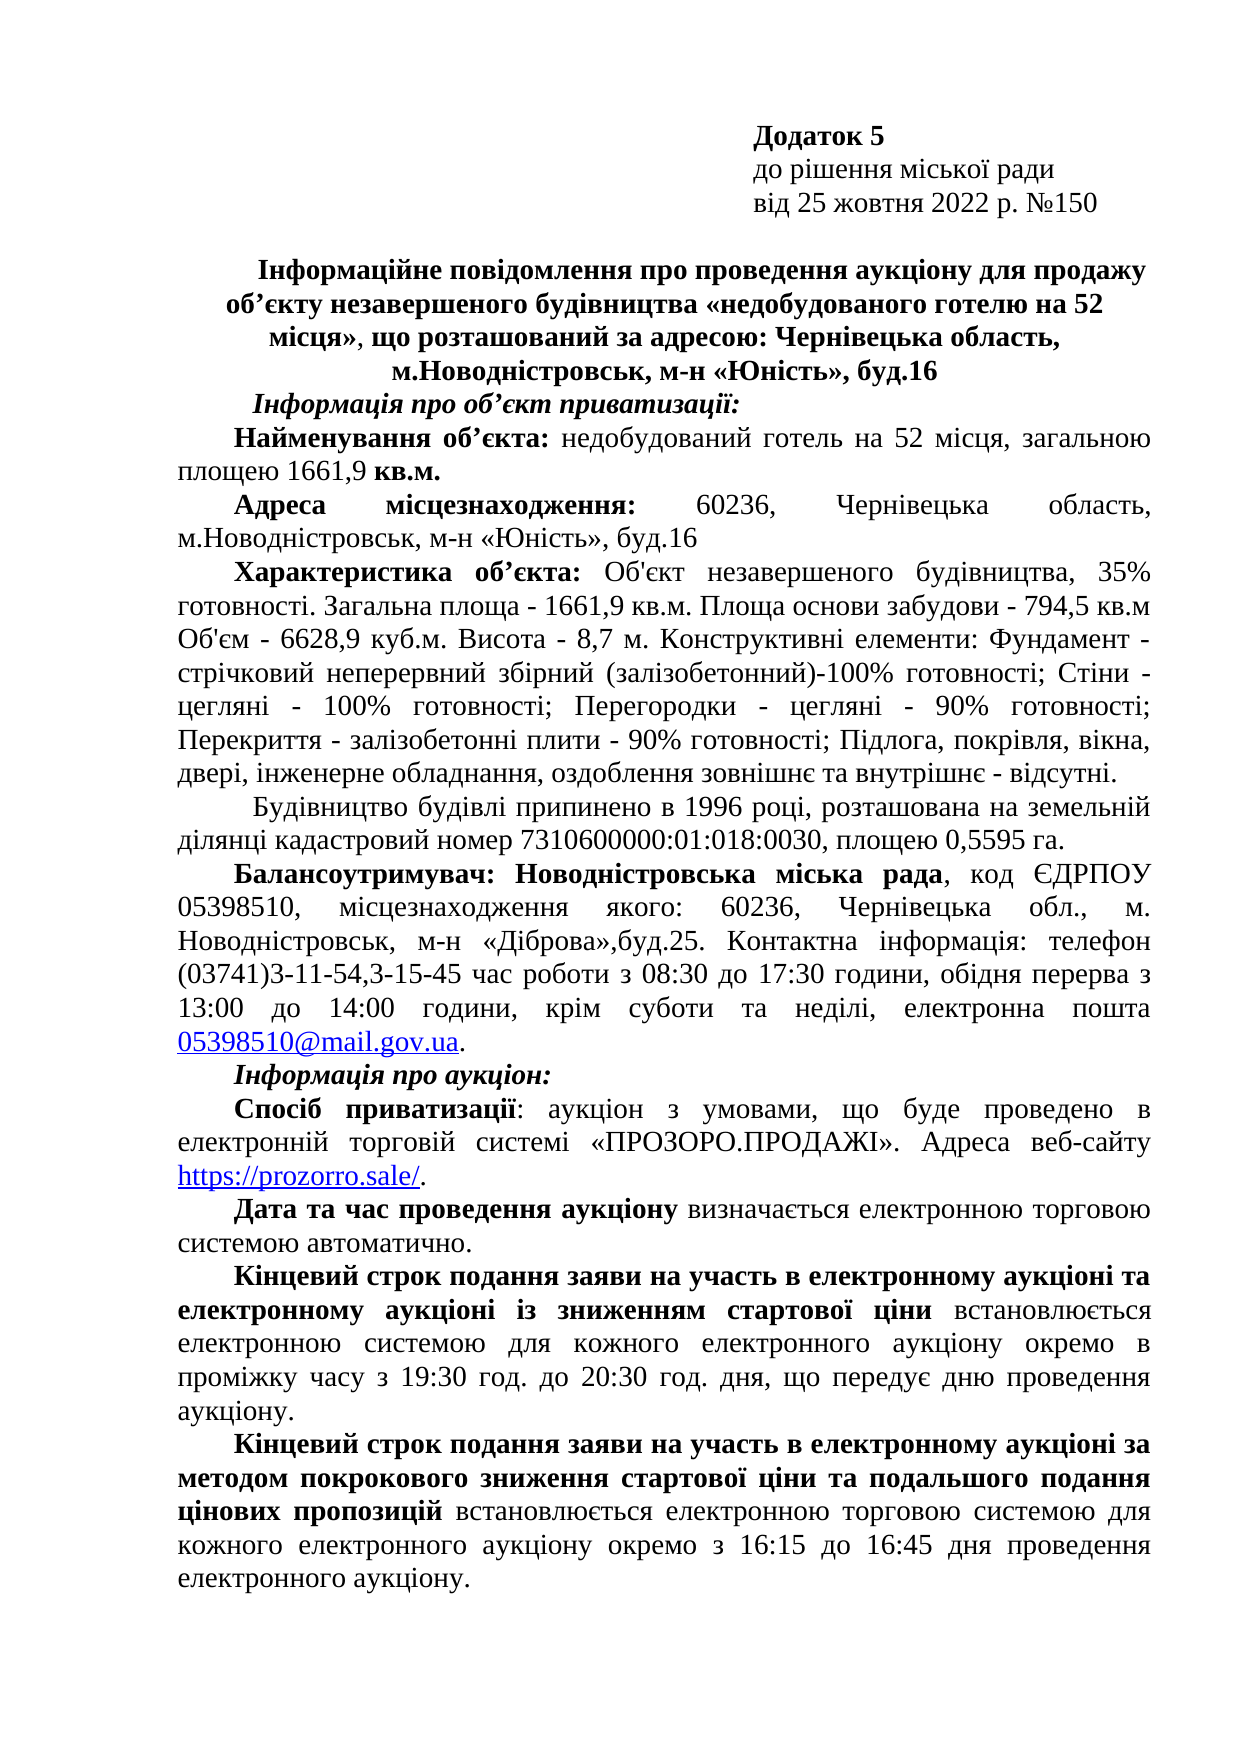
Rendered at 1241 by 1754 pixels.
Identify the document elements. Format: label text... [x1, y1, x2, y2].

text Кінцевий строк подання заяви на участь в електронному аукціоні та електронному аукціоні із зниженням стартової ціни встановлюється електронною системою для кожного електронного аукціону окремо в проміжку часу з 19:30 год. до 20:30 год. дня, що передує дню проведення аукціону. [177, 1258, 1152, 1426]
text Балансоутримувач: Новодністровська міська рада, код ЄДРПОУ 05398510, місцезнаходження якого: 60236, Чернівецька обл., м. Новодністровськ, м-н «Діброва»,буд.25. Контактна інформація: телефон (03741)3-11-54,3-15-45 час роботи з 08:30 до 17:30 години, обідня перерва з 13:00 до 14:00 години, крім суботи та неділі, електронна пошта 05398510@mail.gov.ua. [177, 856, 1152, 1057]
text Інформація про аукціон: [177, 1057, 1152, 1091]
text Будівництво будівлі припинено в 1996 році, розташована на земельній ділянці кадастровий номер 7310600000:01:018:0030, площею 0,5595 га. [177, 789, 1152, 856]
text Спосіб приватизації: аукціон з умовами, що буде проведено в електронній торговій системі «ПРОЗОРО.ПРОДАЖІ». Адреса веб-сайту https://prozorro.sale/. [177, 1091, 1152, 1191]
text від 25 жовтня 2022 р. №150 [177, 185, 1152, 219]
text Найменування об’єкта: недобудований готель на 52 місця, загальною площею 1661,9 кв.м. [177, 420, 1152, 487]
text Інформаційне повідомлення про проведення аукціону для продажу об’єкту незавершеного будівництва «недобудованого готелю на 52 місця», що розташований за адресою: Чернівецька область, м.Новодністровськ, м-н «Юність», буд.16 [177, 252, 1152, 386]
text Додаток 5 [177, 118, 1152, 152]
text Характеристика об’єкта: Об'єкт незавершеного будівництва, 35% готовності. Загальна площа - 1661,9 кв.м. Площа основи забудови - 794,5 кв.м Об'єм - 6628,9 куб.м. Висота - 8,7 м. Конструктивні елементи: Фундамент - стрічковий неперервний збірний (залізобетонний)-100% готовності; Стіни - цегляні - 100% готовності; Перегородки - цегляні - 90% готовності; Перекриття - залізобетонні плити - 90% готовності; Підлога, покрівля, вікна, двері, інженерне обладнання, оздоблення зовнішнє та внутрішнє - відсутні. [177, 554, 1152, 789]
text Адреса місцезнаходження: 60236, Чернівецька область, м.Новодністровськ, м-н «Юність», буд.16 [177, 487, 1152, 554]
text Дата та час проведення аукціону визначається електронною торговою системою автоматично. [177, 1191, 1152, 1258]
text Інформація про об’єкт приватизації: [177, 386, 1152, 420]
text Кінцевий строк подання заяви на участь в електронному аукціоні за методом покрокового зниження стартової ціни та подальшого подання цінових пропозицій встановлюється електронною торговою системою для кожного електронного аукціону окремо з 16:15 до 16:45 дня проведення електронного аукціону. [177, 1426, 1152, 1594]
text до рішення міської ради [177, 152, 1152, 185]
